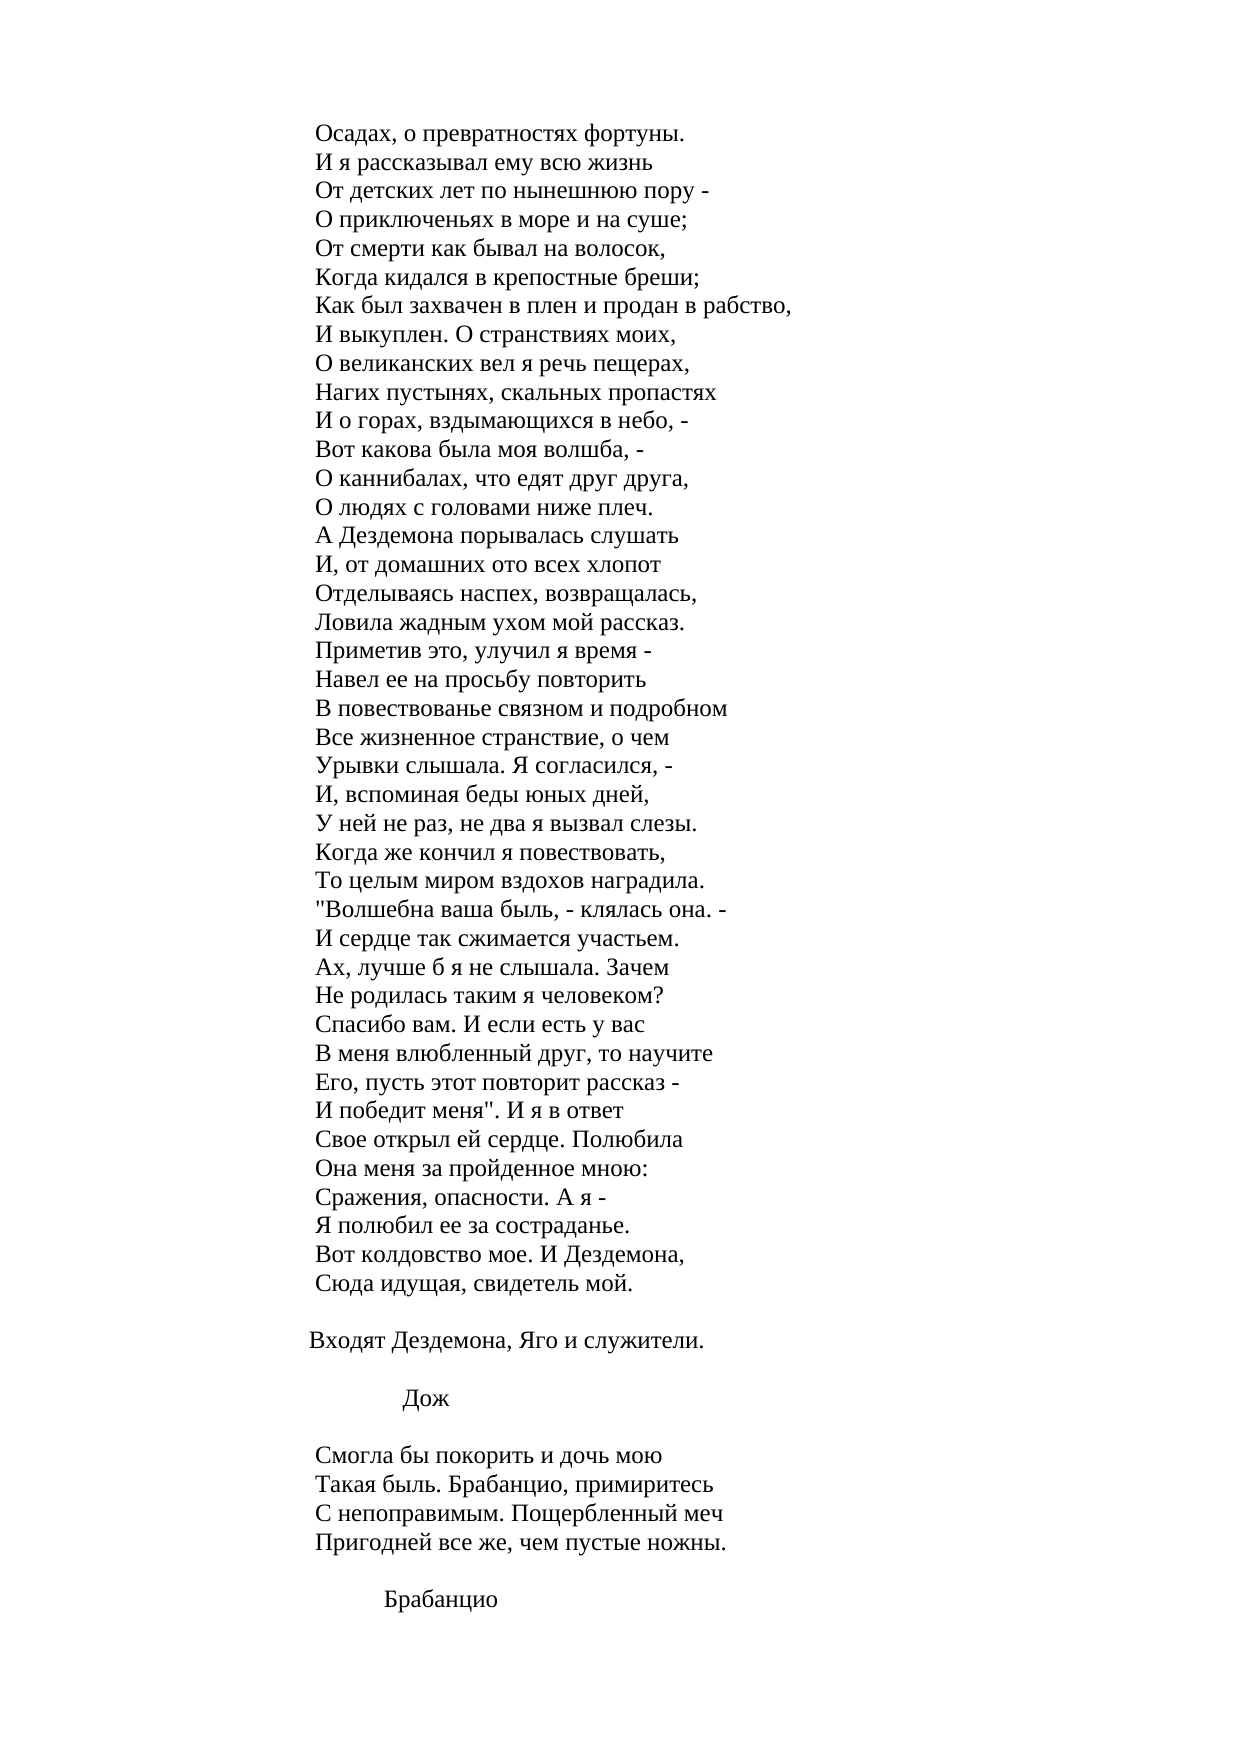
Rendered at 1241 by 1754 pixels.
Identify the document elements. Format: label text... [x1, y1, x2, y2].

text И сердце так сжимается участьем. [177, 923, 1152, 952]
text Такая быль. Брабанцио, примиритесь [177, 1469, 1152, 1498]
text Она меня за пройденное мною: [177, 1153, 1152, 1182]
text Сражения, опасности. А я - [177, 1182, 1152, 1211]
text Его, пусть этот повторит рассказ - [177, 1067, 1152, 1096]
text Вот какова была моя волшба, - [177, 434, 1152, 463]
text Когда кидался в крепостные бреши; [177, 262, 1152, 291]
text Вот колдовство мое. И Дездемона, [177, 1239, 1152, 1268]
text Не родилась таким я человеком? [177, 981, 1152, 1009]
text Нагих пустынях, скальных пропастях [177, 377, 1152, 406]
text Когда же кончил я повествовать, [177, 837, 1152, 866]
text А Дездемона порывалась слушать [177, 521, 1152, 549]
text Смогла бы покорить и дочь мою [177, 1441, 1152, 1469]
text Отделываясь наспех, возвращалась, [177, 578, 1152, 607]
text Я полюбил ее за состраданье. [177, 1211, 1152, 1239]
text В меня влюбленный друг, то научите [177, 1038, 1152, 1067]
text Приметив это, улучил я время - [177, 636, 1152, 664]
text И победит меня". И я в ответ [177, 1096, 1152, 1124]
text Спасибо вам. И если есть у вас [177, 1009, 1152, 1038]
text Навел ее на просьбу повторить [177, 664, 1152, 693]
text У ней не раз, не два я вызвал слезы. [177, 808, 1152, 837]
text И, вспоминая беды юных дней, [177, 779, 1152, 808]
text И, от домашних ото всех хлопот [177, 549, 1152, 578]
text Пригодней все же, чем пустые ножны. [177, 1527, 1152, 1556]
text В повествованье связном и подробном [177, 693, 1152, 722]
text Сюда идущая, свидетель мой. [177, 1268, 1152, 1297]
text Дож [177, 1383, 1152, 1412]
text Осадах, о превратностях фортуны. [177, 118, 1152, 147]
text Входят Дездемона, Яго и служители. [177, 1326, 1152, 1354]
text О приключеньях в море и на суше; [177, 204, 1152, 233]
text Свое открыл ей сердце. Полюбила [177, 1124, 1152, 1153]
text "Волшебна ваша быль, - клялась она. - [177, 894, 1152, 923]
text Урывки слышала. Я согласился, - [177, 751, 1152, 779]
text О людях с головами ниже плеч. [177, 492, 1152, 521]
text И я рассказывал ему всю жизнь [177, 147, 1152, 176]
text О каннибалах, что едят друг друга, [177, 463, 1152, 492]
text Брабанцио [177, 1584, 1152, 1613]
text Ах, лучше б я не слышала. Зачем [177, 952, 1152, 981]
text С непоправимым. Пощербленный меч [177, 1498, 1152, 1527]
text Как был захвачен в плен и продан в рабство, [177, 291, 1152, 319]
text От детских лет по нынешнюю пору - [177, 176, 1152, 204]
text От смерти как бывал на волосок, [177, 233, 1152, 262]
text И о горах, вздымающихся в небо, - [177, 406, 1152, 434]
text И выкуплен. О странствиях моих, [177, 319, 1152, 348]
text Ловила жадным ухом мой рассказ. [177, 607, 1152, 636]
text Все жизненное странствие, о чем [177, 722, 1152, 751]
text О великанских вел я речь пещерах, [177, 348, 1152, 377]
text То целым миром вздохов наградила. [177, 866, 1152, 894]
